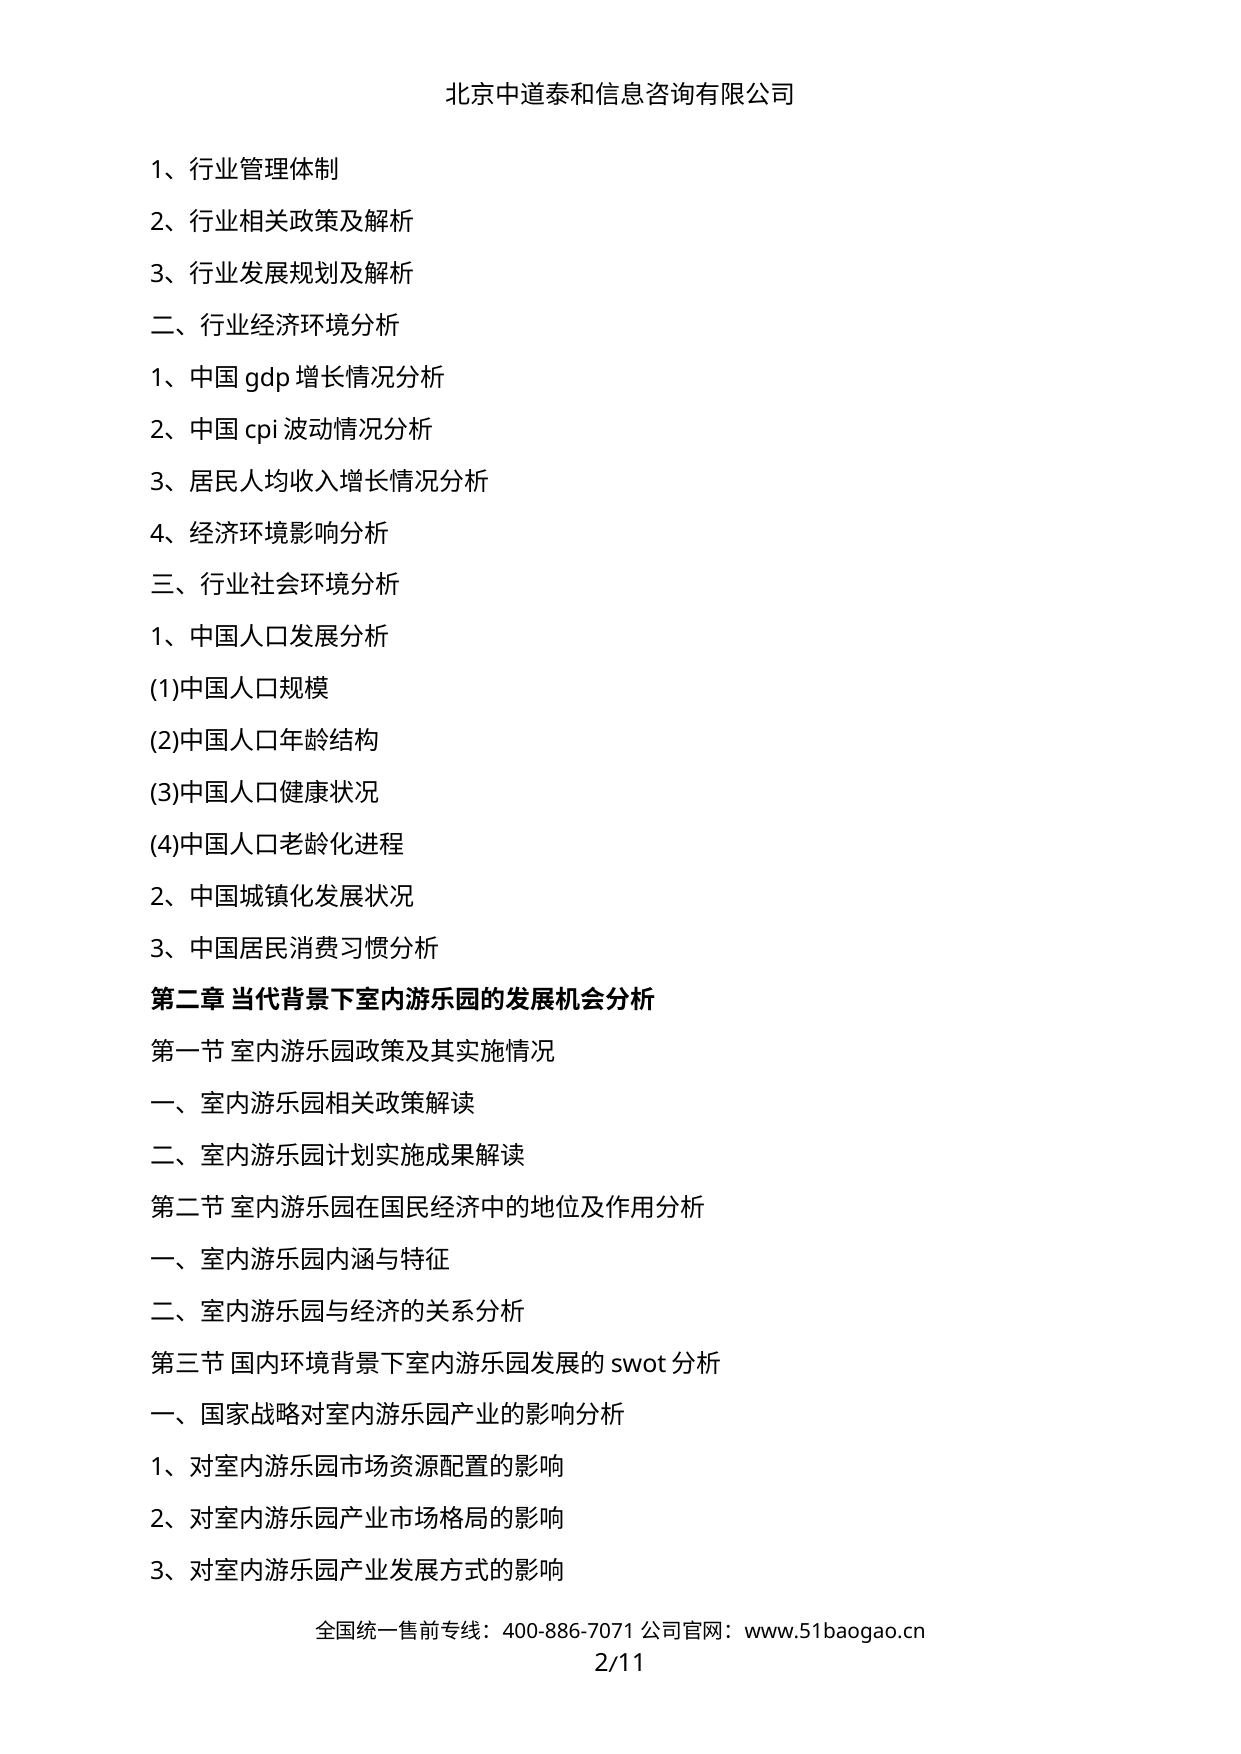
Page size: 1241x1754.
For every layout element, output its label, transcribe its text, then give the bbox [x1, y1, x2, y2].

text 一、室内游乐园内涵与特征 [150, 1239, 1090, 1276]
text 一、室内游乐园相关政策解读 [150, 1084, 1090, 1120]
text 2、中国cpi波动情况分析 [150, 409, 1090, 446]
text 3、对室内游乐园产业发展方式的影响 [150, 1551, 1090, 1587]
text 1、中国人口发展分析 [150, 617, 1090, 653]
text 第三节 国内环境背景下室内游乐园发展的swot分析 [150, 1343, 1090, 1379]
text (3)中国人口健康状况 [150, 772, 1090, 809]
text (2)中国人口年龄结构 [150, 721, 1090, 757]
text 二、行业经济环境分析 [150, 306, 1090, 342]
text 1、行业管理体制 [150, 150, 1090, 186]
text 3、行业发展规划及解析 [150, 254, 1090, 290]
text 第二节 室内游乐园在国民经济中的地位及作用分析 [150, 1187, 1090, 1224]
text 3、中国居民消费习惯分析 [150, 928, 1090, 964]
text (4)中国人口老龄化进程 [150, 824, 1090, 861]
text 一、国家战略对室内游乐园产业的影响分析 [150, 1395, 1090, 1431]
text 二、室内游乐园与经济的关系分析 [150, 1291, 1090, 1327]
text 4、经济环境影响分析 [150, 513, 1090, 549]
text 1、中国gdp增长情况分析 [150, 357, 1090, 394]
text 3、居民人均收入增长情况分析 [150, 461, 1090, 497]
text 2、行业相关政策及解析 [150, 202, 1090, 238]
text (1)中国人口规模 [150, 669, 1090, 705]
text 2、对室内游乐园产业市场格局的影响 [150, 1499, 1090, 1535]
text 二、室内游乐园计划实施成果解读 [150, 1136, 1090, 1172]
text 第一节 室内游乐园政策及其实施情况 [150, 1032, 1090, 1068]
text 第二章 当代背景下室内游乐园的发展机会分析 [150, 980, 1090, 1016]
text 1、对室内游乐园市场资源配置的影响 [150, 1447, 1090, 1483]
text 三、行业社会环境分析 [150, 565, 1090, 601]
text 2、中国城镇化发展状况 [150, 876, 1090, 912]
